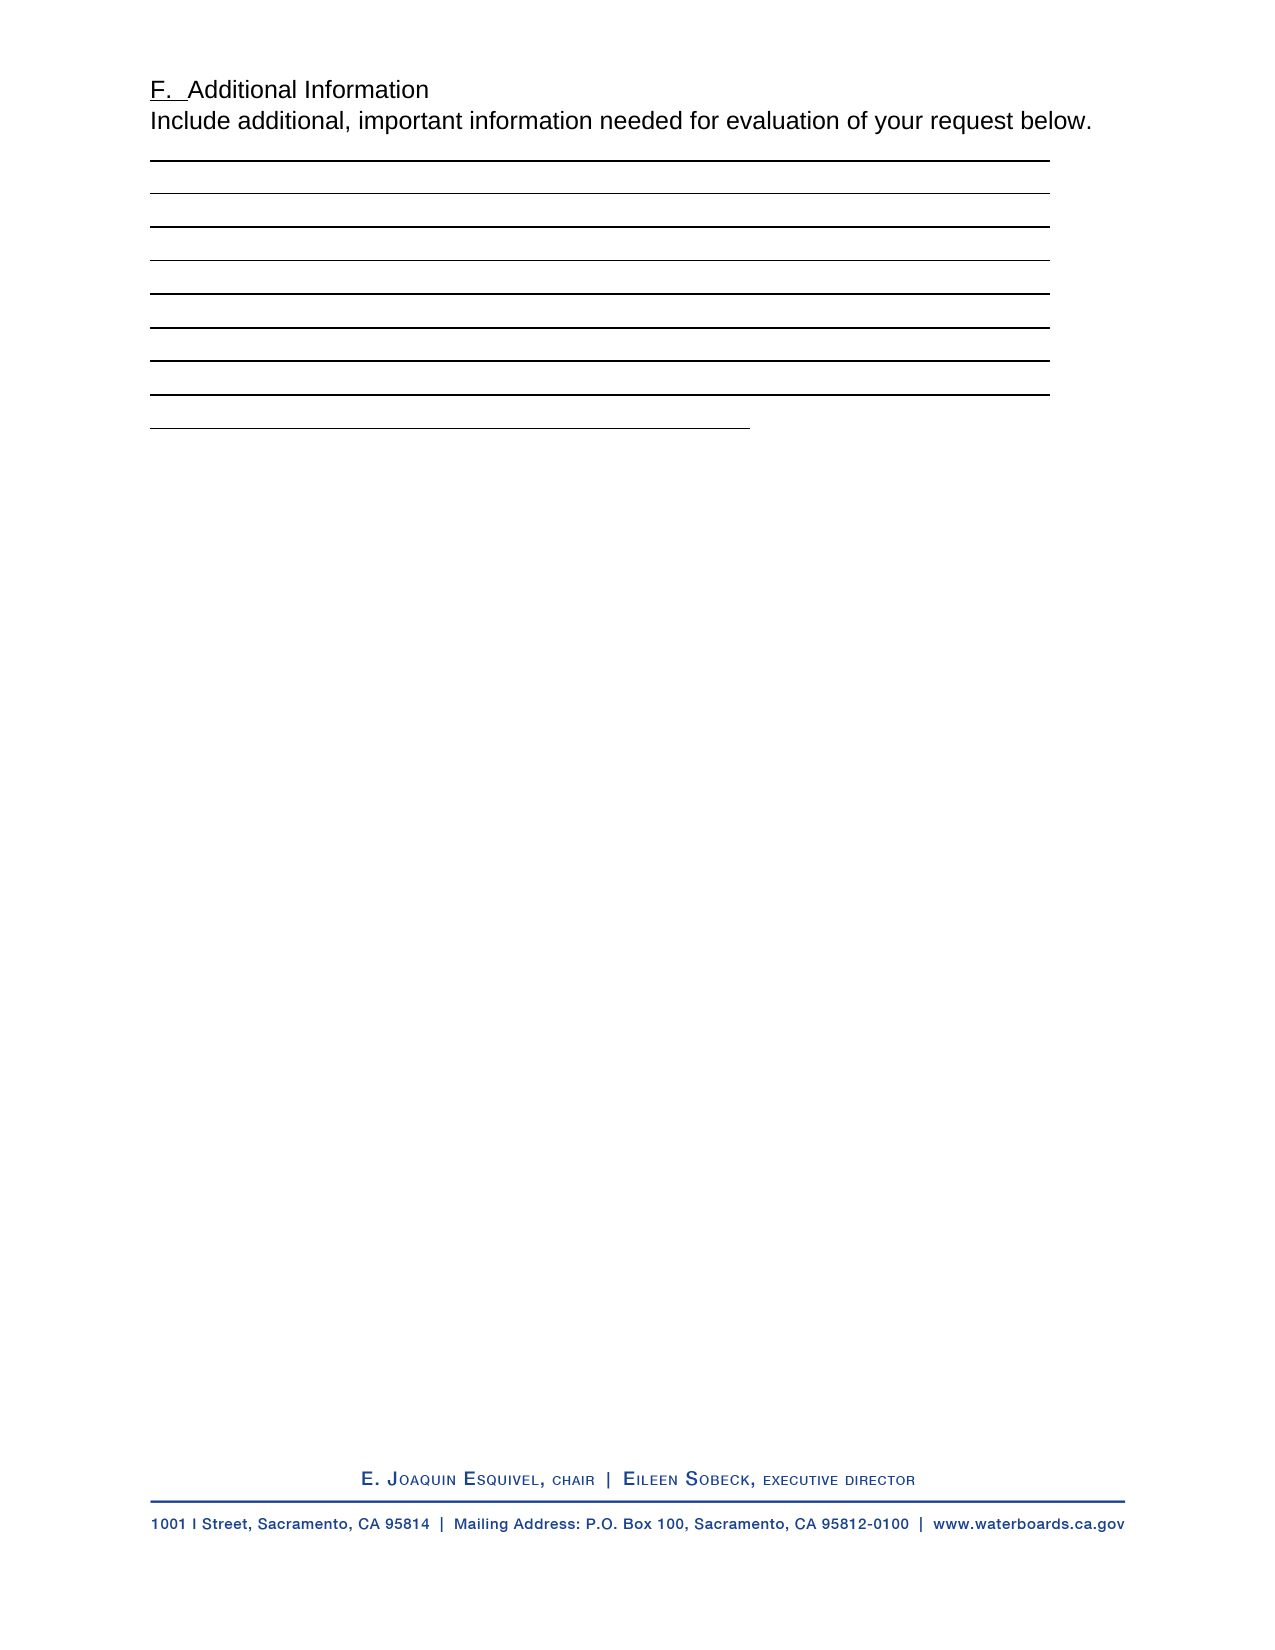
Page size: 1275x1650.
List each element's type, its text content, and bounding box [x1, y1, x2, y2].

text Include additional, important information needed for evaluation of your request below. [150, 106, 1125, 135]
list Additional Information [150, 75, 1125, 104]
picture [150, 1468, 1125, 1575]
